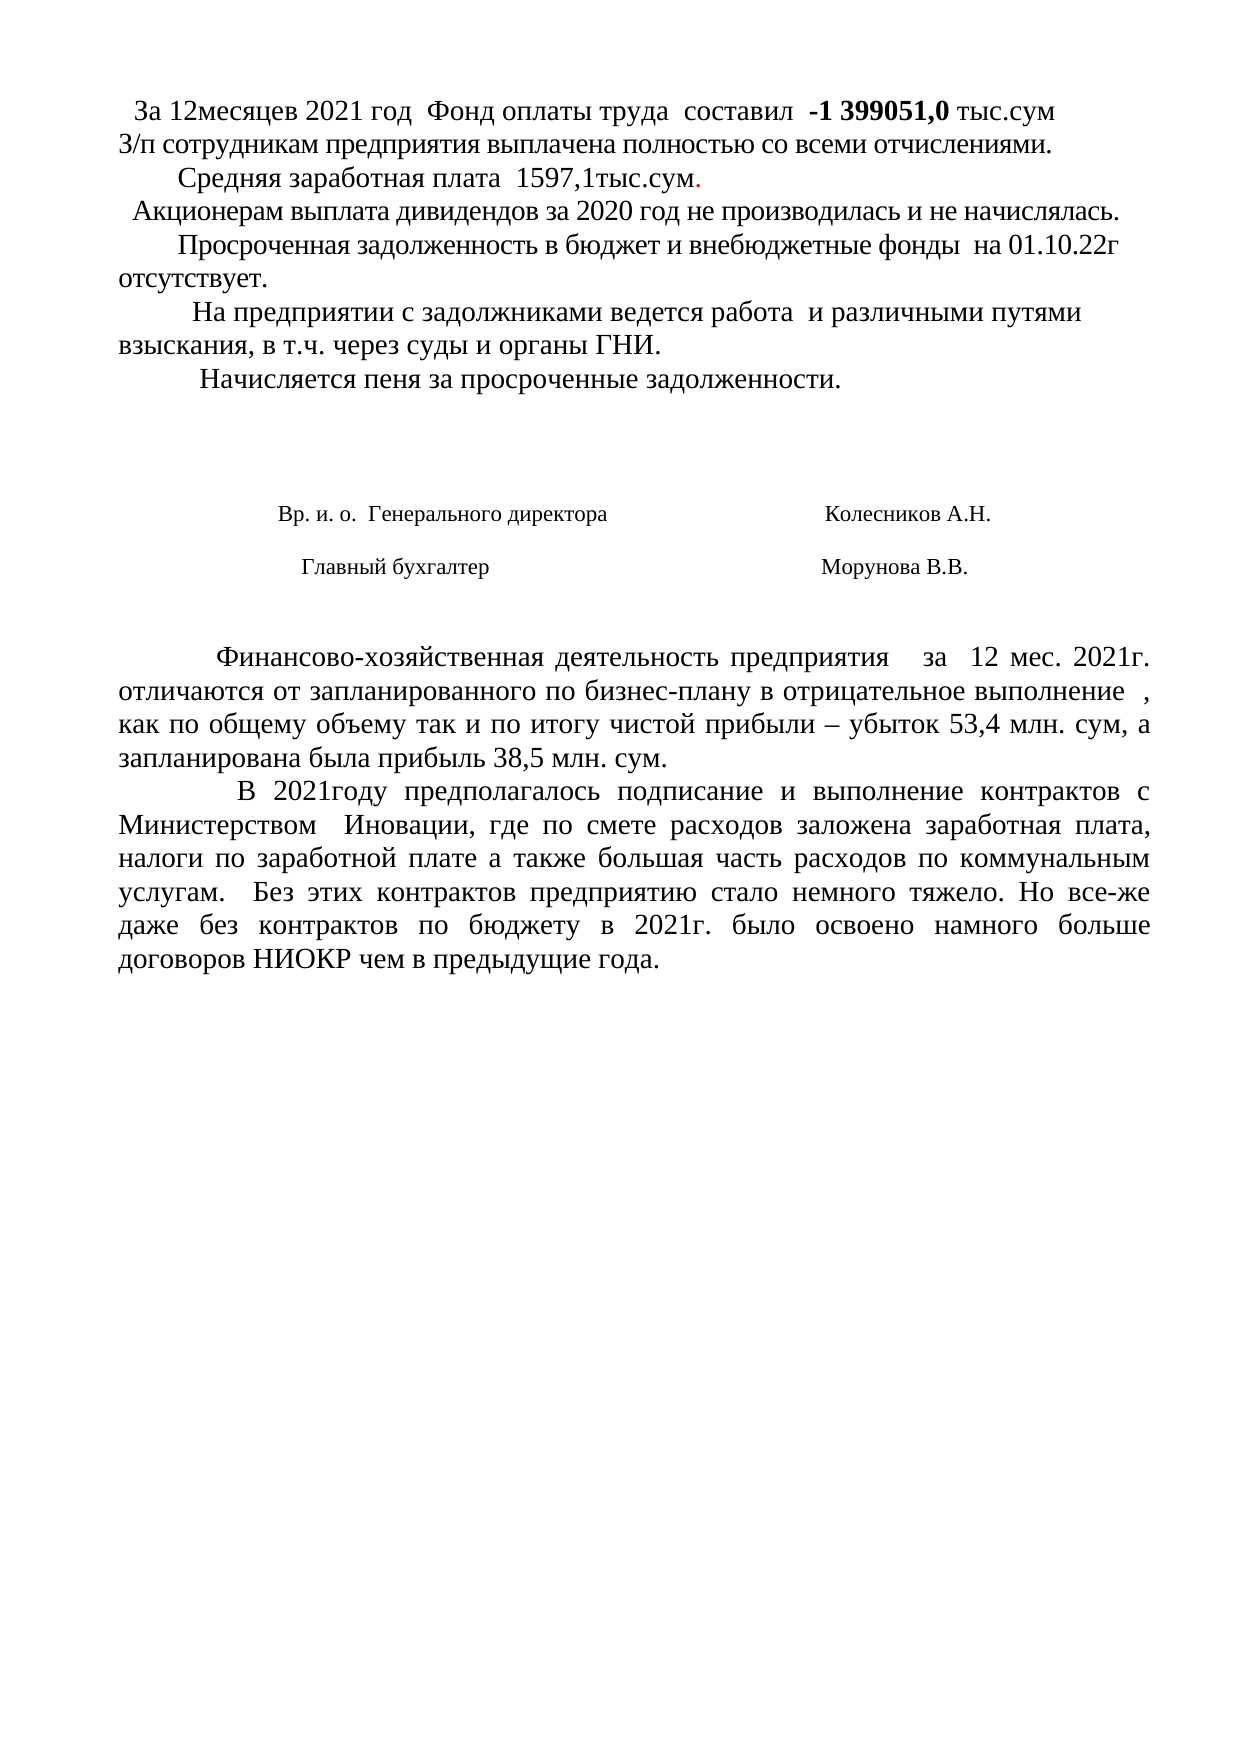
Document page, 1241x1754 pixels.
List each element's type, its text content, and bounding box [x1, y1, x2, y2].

text Начисляется пеня за просроченные задолженности. [118, 361, 1152, 394]
text Просроченная задолженность в бюджет и внебюджетные фонды на 01.10.22г отсутствует. [118, 227, 1152, 294]
text Акционерам выплата дивидендов за 2020 год не производилась и не начислялась. [118, 193, 1152, 227]
text На предприятии с задолжниками ведется работа и различными путями взыскания, в т.ч. через суды и органы ГНИ. [118, 294, 1152, 361]
text За 12месяцев 2021 год Фонд оплаты труда составил -1 399051,0 тыс.сум [29, 93, 1152, 126]
text В 2021году предполагалось подписание и выполнение контрактов с Министерством Иновации, где по смете расходов заложена заработная плата, налоги по заработной плате а также большая часть расходов по коммунальным услугам. Без этих контрактов предприятию стало немного тяжело. Но все-же даже без контрактов по бюджету в 2021г. было освоено намного больше договоров НИОКР чем в предыдущие года. [118, 773, 1152, 974]
text Вр. и. о. Генерального директора Колесников А.Н. [118, 500, 1152, 527]
text Средняя заработная плата 1597,1тыс.сум. [177, 160, 1152, 193]
text Финансово-хозяйственная деятельность предприятия за 12 мес. 2021г. отличаются от запланированного по бизнес-плану в отрицательное выполнение , как по общему объему так и по итогу чистой прибыли – убыток 53,4 млн. сум, а запланирована была прибыль 38,5 млн. сум. [118, 639, 1152, 773]
text Главный бухгалтер Морунова В.В. [118, 553, 1152, 579]
text З/п сотрудникам предприятия выплачена полностью со всеми отчислениями. [118, 126, 1152, 160]
